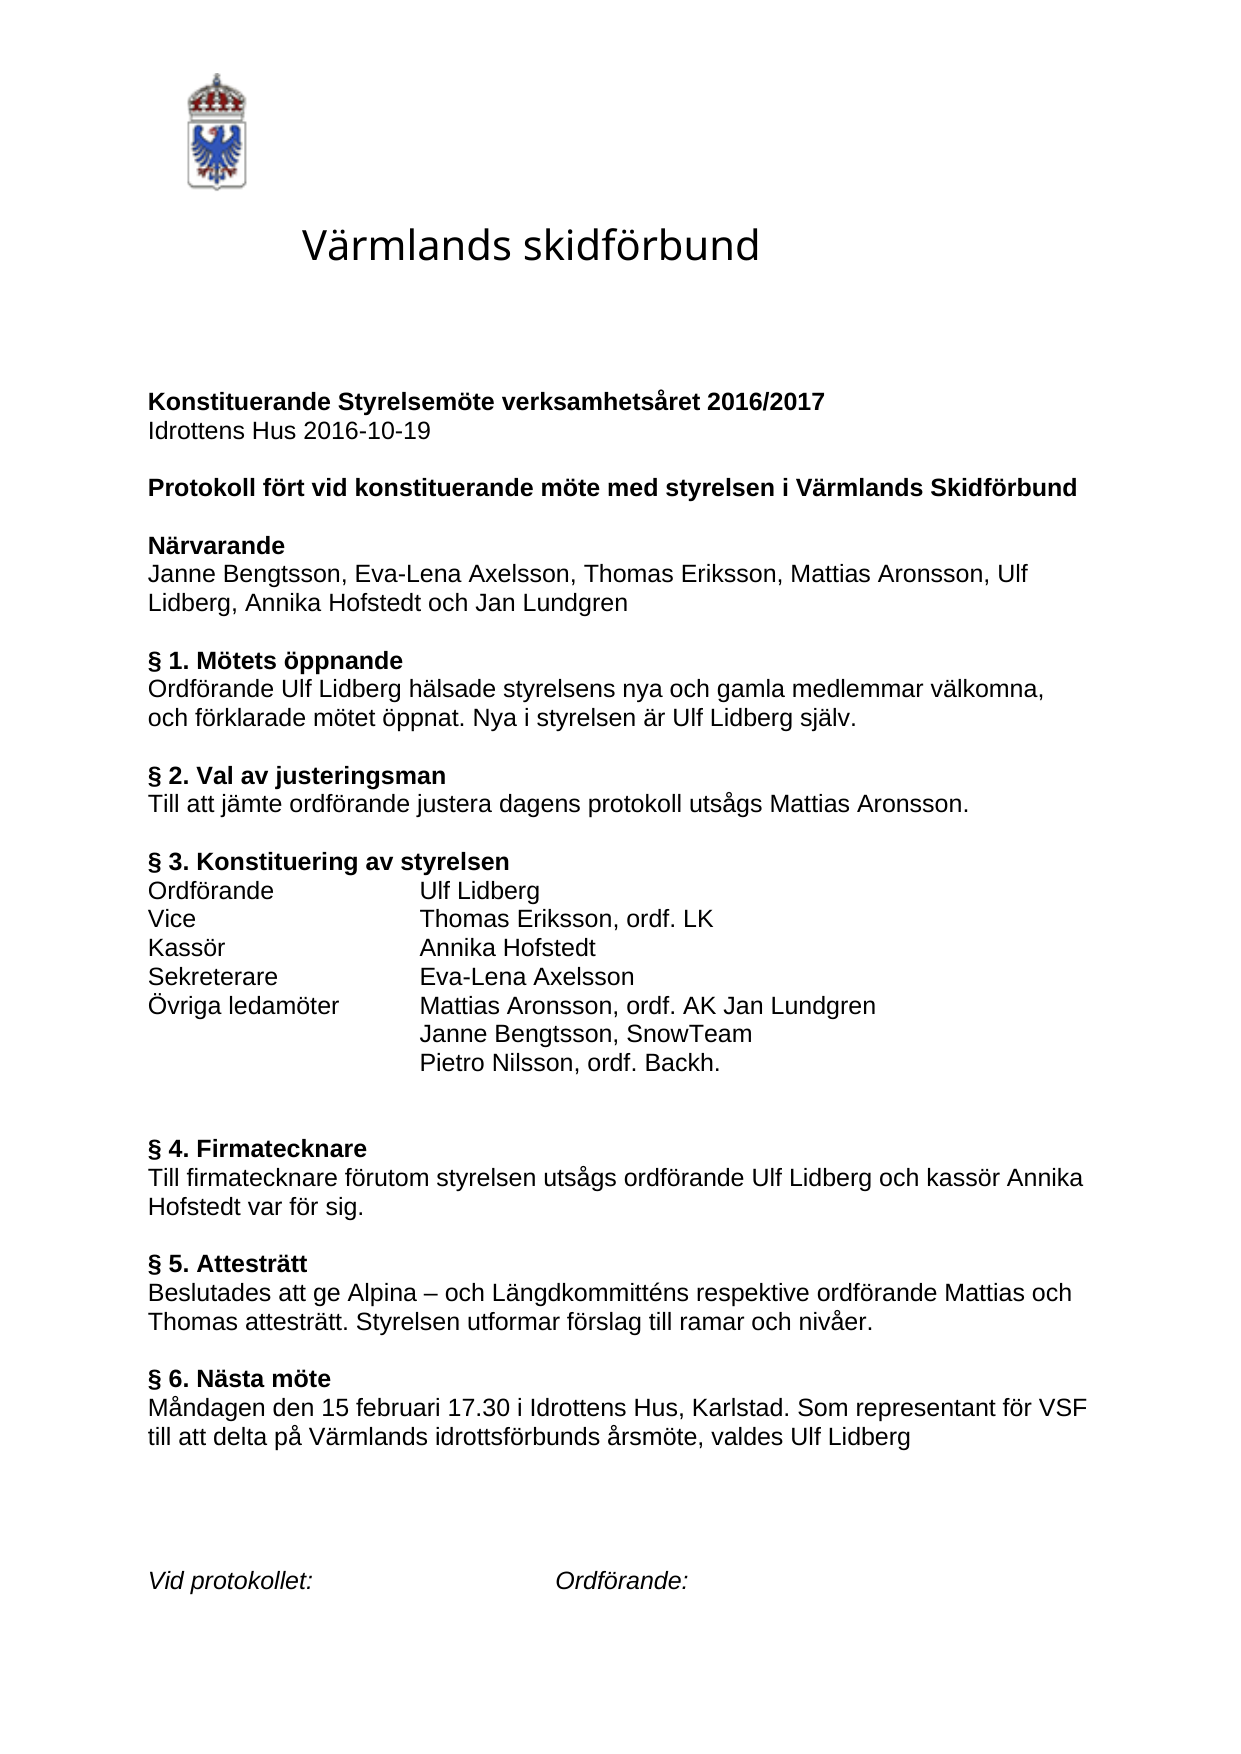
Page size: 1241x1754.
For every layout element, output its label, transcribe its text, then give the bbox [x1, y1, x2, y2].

text Konstituerande Styrelsemöte verksamhetsåret 2016/2017 [148, 387, 1093, 416]
text Till att jämte ordförande justera dagens protokoll utsågs Mattias Aronsson. [148, 789, 1093, 818]
text Ordförande Ulf Lidberg hälsade styrelsens nya och gamla medlemmar välkomna, och förklarade mötet öppnat. Nya i styrelsen är Ulf Lidberg själv. [148, 674, 1093, 732]
text Kassör Annika Hofstedt [148, 933, 1093, 962]
text Vid protokollet: Ordförande: [148, 1566, 1093, 1594]
text Pietro Nilsson, ordf. Backh. [148, 1048, 1093, 1077]
text Protokoll fört vid konstituerande möte med styrelsen i Värmlands Skidförbund [148, 473, 1093, 502]
text Övriga ledamöter Mattias Aronsson, ordf. AK Jan Lundgren [148, 991, 1093, 1019]
text Närvarande [148, 531, 1093, 559]
text Vice Thomas Eriksson, ordf. LK [148, 904, 1093, 933]
text Janne Bengtsson, Eva-Lena Axelsson, Thomas Eriksson, Mattias Aronsson, Ulf Lidberg, Annika Hofstedt och Jan Lundgren [148, 559, 1093, 617]
text Måndagen den 15 februari 17.30 i Idrottens Hus, Karlstad. Som representant för VSF till att delta på Värmlands idrottsförbunds årsmöte, valdes Ulf Lidberg [148, 1393, 1093, 1451]
text Idrottens Hus 2016-10-19 [148, 416, 1093, 444]
text § 6. Nästa möte [148, 1364, 1093, 1393]
text § 2. Val av justeringsman [148, 761, 1093, 789]
text § 3. Konstituering av styrelsen [148, 847, 1093, 876]
text Beslutades att ge Alpina – och Längdkommitténs respektive ordförande Mattias och Thomas attesträtt. Styrelsen utformar förslag till ramar och nivåer. [148, 1278, 1093, 1336]
text Janne Bengtsson, SnowTeam [148, 1019, 1093, 1048]
text Sekreterare Eva-Lena Axelsson [148, 962, 1093, 991]
text § 4. Firmatecknare [148, 1134, 1093, 1163]
text § 1. Mötets öppnande [148, 646, 1093, 674]
text § 5. Attesträtt [148, 1249, 1093, 1278]
text Ordförande Ulf Lidberg [148, 876, 1093, 904]
picture [147, 73, 291, 261]
text Till firmatecknare förutom styrelsen utsågs ordförande Ulf Lidberg och kassör Annika Hofstedt var för sig. [148, 1163, 1093, 1221]
